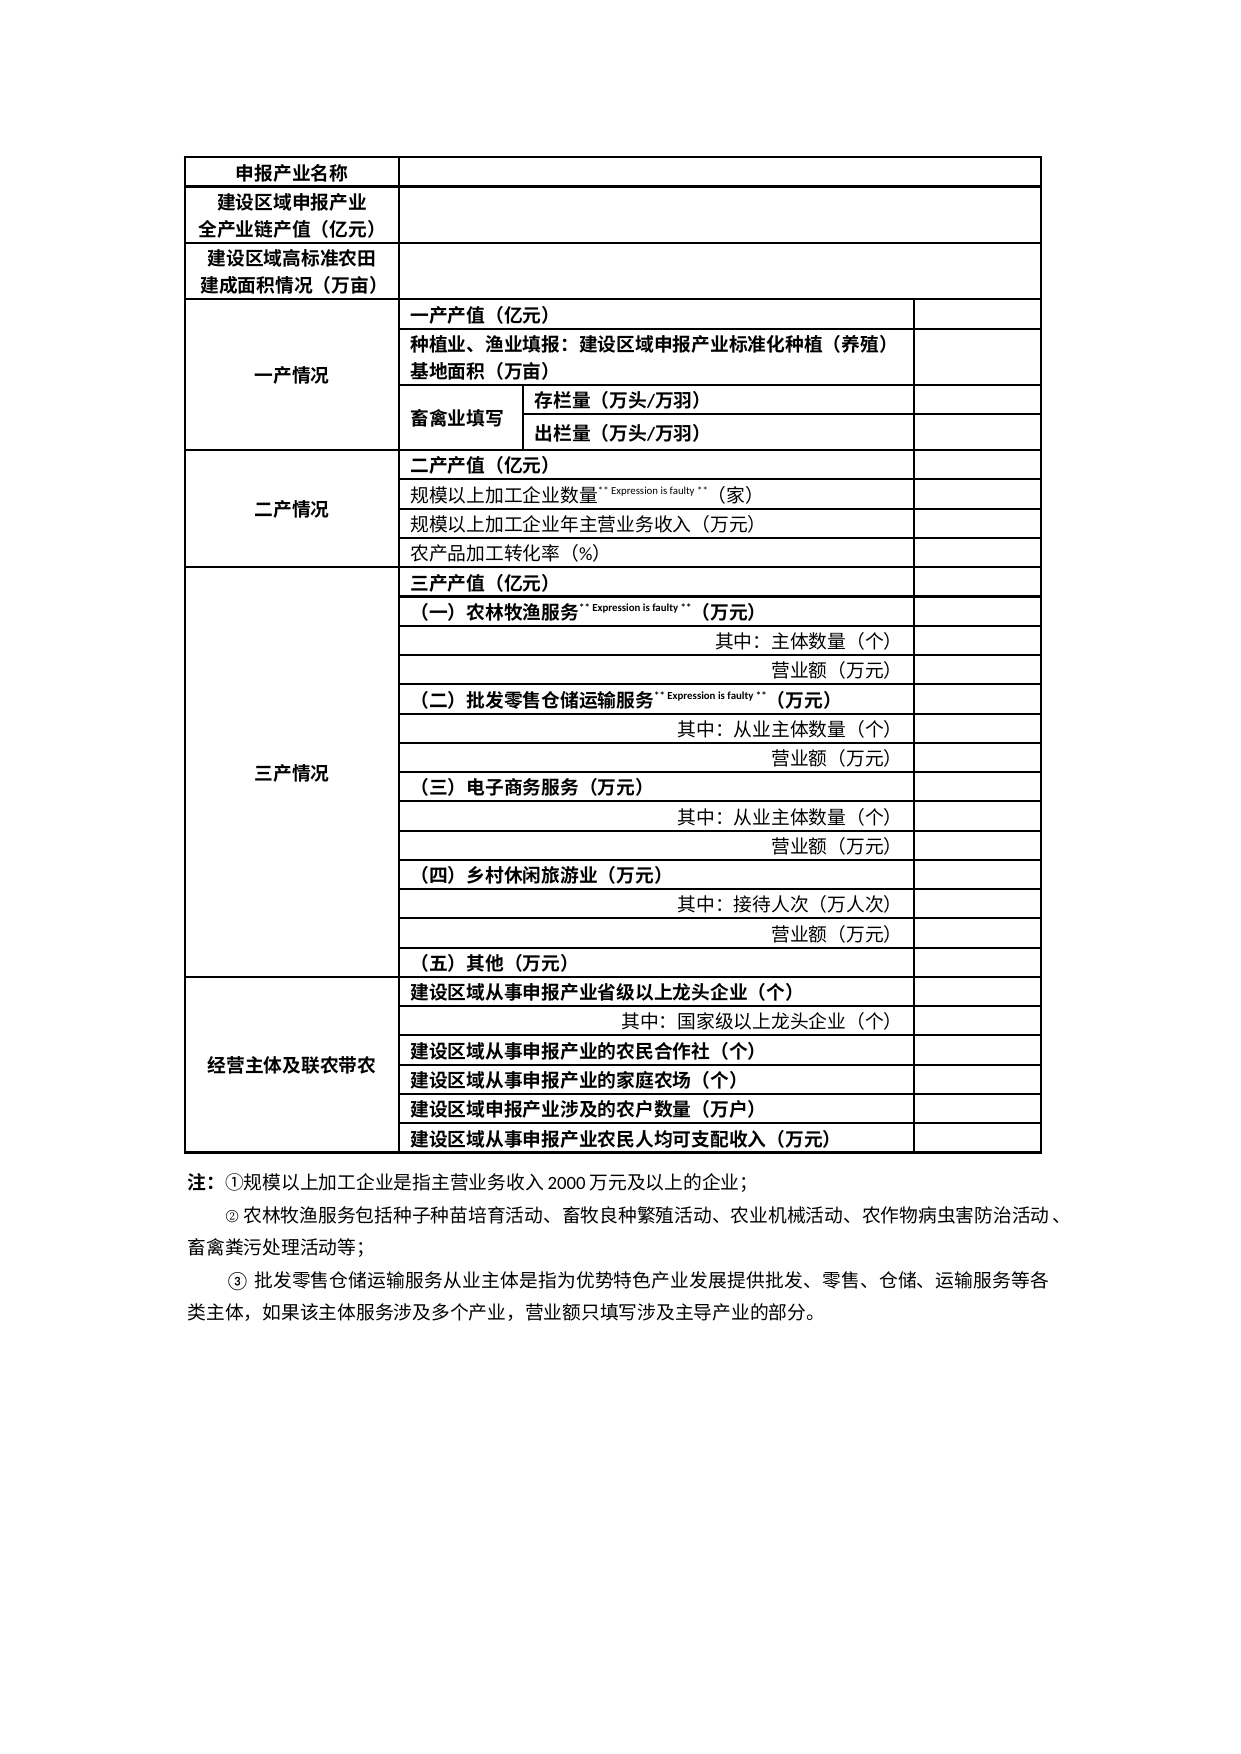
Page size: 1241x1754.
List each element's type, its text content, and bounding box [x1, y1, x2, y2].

table_cell （二）批发零售仓储运输服务③（万元） [400, 685, 913, 712]
table_cell 建设区域申报产业 全产业链产值（亿元） [186, 188, 398, 242]
table_cell 三产产值（亿元） [400, 568, 913, 595]
table_cell 农产品加工转化率（%） [400, 539, 913, 566]
table_cell [915, 861, 1040, 888]
table_cell 二产情况 [186, 451, 398, 566]
table_cell [915, 1124, 1040, 1151]
table_cell 三产情况 [186, 568, 398, 976]
table_cell [915, 451, 1040, 478]
table_cell 一产情况 [186, 300, 398, 449]
table_cell [915, 773, 1040, 800]
table_cell 建设区域申报产业涉及的农户数量（万户） [400, 1095, 913, 1122]
table_cell 规模以上加工企业年主营业务收入（万元） [400, 510, 913, 537]
table_cell 建设区域从事申报产业的家庭农场（个） [400, 1066, 913, 1093]
table_cell [915, 300, 1040, 327]
table_cell [915, 744, 1040, 771]
table_cell 建设区域从事申报产业农民人均可支配收入（万元） [400, 1124, 913, 1151]
table_cell （三）电子商务服务（万元） [400, 773, 913, 800]
table_cell 其中：接待人次（万人次） [400, 890, 913, 917]
table_cell 其中：国家级以上龙头企业（个） [400, 1007, 913, 1034]
table_cell [915, 1036, 1040, 1064]
table_cell [915, 386, 1040, 413]
table_cell [915, 949, 1040, 976]
table_cell [915, 919, 1040, 947]
table_cell [915, 539, 1040, 566]
table_header 申报产业名称 [186, 158, 398, 185]
table_cell 种植业、渔业填报：建设区域申报产业标准化种植（养殖）基地面积（万亩） [400, 330, 913, 384]
table_cell [915, 685, 1040, 712]
table_cell [400, 244, 1040, 298]
table_cell （五）其他（万元） [400, 949, 913, 976]
table_cell [915, 802, 1040, 829]
text ③批发零售仓储运输服务从业主体是指为优势特色产业发展提供批发、零售、仓储、运输服务等各类主体，如果该主体服务涉及多个产业，营业额只填写涉及主导产业的部分。 [187, 1263, 1053, 1328]
table_cell [915, 715, 1040, 742]
table_cell （四）乡村休闲旅游业（万元） [400, 861, 913, 888]
table_cell 营业额（万元） [400, 744, 913, 771]
table_header [400, 158, 1040, 185]
table_cell 存栏量（万头/万羽） [524, 386, 913, 413]
table_cell [915, 480, 1040, 507]
table_cell 其中：从业主体数量（个） [400, 715, 913, 742]
table_cell 建设区域从事申报产业省级以上龙头企业（个） [400, 978, 913, 1005]
table_cell [400, 188, 1040, 242]
table_cell [915, 627, 1040, 654]
table_cell [915, 1007, 1040, 1034]
table_cell 建设区域从事申报产业的农民合作社（个） [400, 1036, 913, 1064]
table_cell [915, 415, 1040, 449]
table_cell [915, 978, 1040, 1005]
table_cell 经营主体及联农带农 [186, 978, 398, 1151]
table_cell 其中：主体数量（个） [400, 627, 913, 654]
table_cell [915, 832, 1040, 859]
table_cell 营业额（万元） [400, 832, 913, 859]
table_cell [915, 510, 1040, 537]
table_cell 营业额（万元） [400, 919, 913, 947]
text 注：①规模以上加工企业是指主营业务收入2000万元及以上的企业； [187, 125, 1053, 1198]
table_cell 出栏量（万头/万羽） [524, 415, 913, 449]
table_cell [915, 598, 1040, 624]
table_cell 规模以上加工企业数量①（家） [400, 480, 913, 507]
table_cell 其中：从业主体数量（个） [400, 802, 913, 829]
table_cell 一产产值（亿元） [400, 300, 913, 327]
table_cell [915, 1095, 1040, 1122]
table_cell 营业额（万元） [400, 656, 913, 683]
table_cell 二产产值（亿元） [400, 451, 913, 478]
table_cell （一）农林牧渔服务②（万元） [400, 598, 913, 624]
table_cell [915, 1066, 1040, 1093]
table_cell [915, 568, 1040, 595]
text ②农林牧渔服务包括种子种苗培育活动、畜牧良种繁殖活动、农业机械活动、农作物病虫害防治活动、畜禽粪污处理活动等； [187, 1198, 1053, 1263]
table_cell 建设区域高标准农田 建成面积情况（万亩） [186, 244, 398, 298]
table_cell 畜禽业填写 [400, 386, 522, 449]
table_cell [915, 656, 1040, 683]
table_cell [915, 330, 1040, 384]
table_cell [915, 890, 1040, 917]
